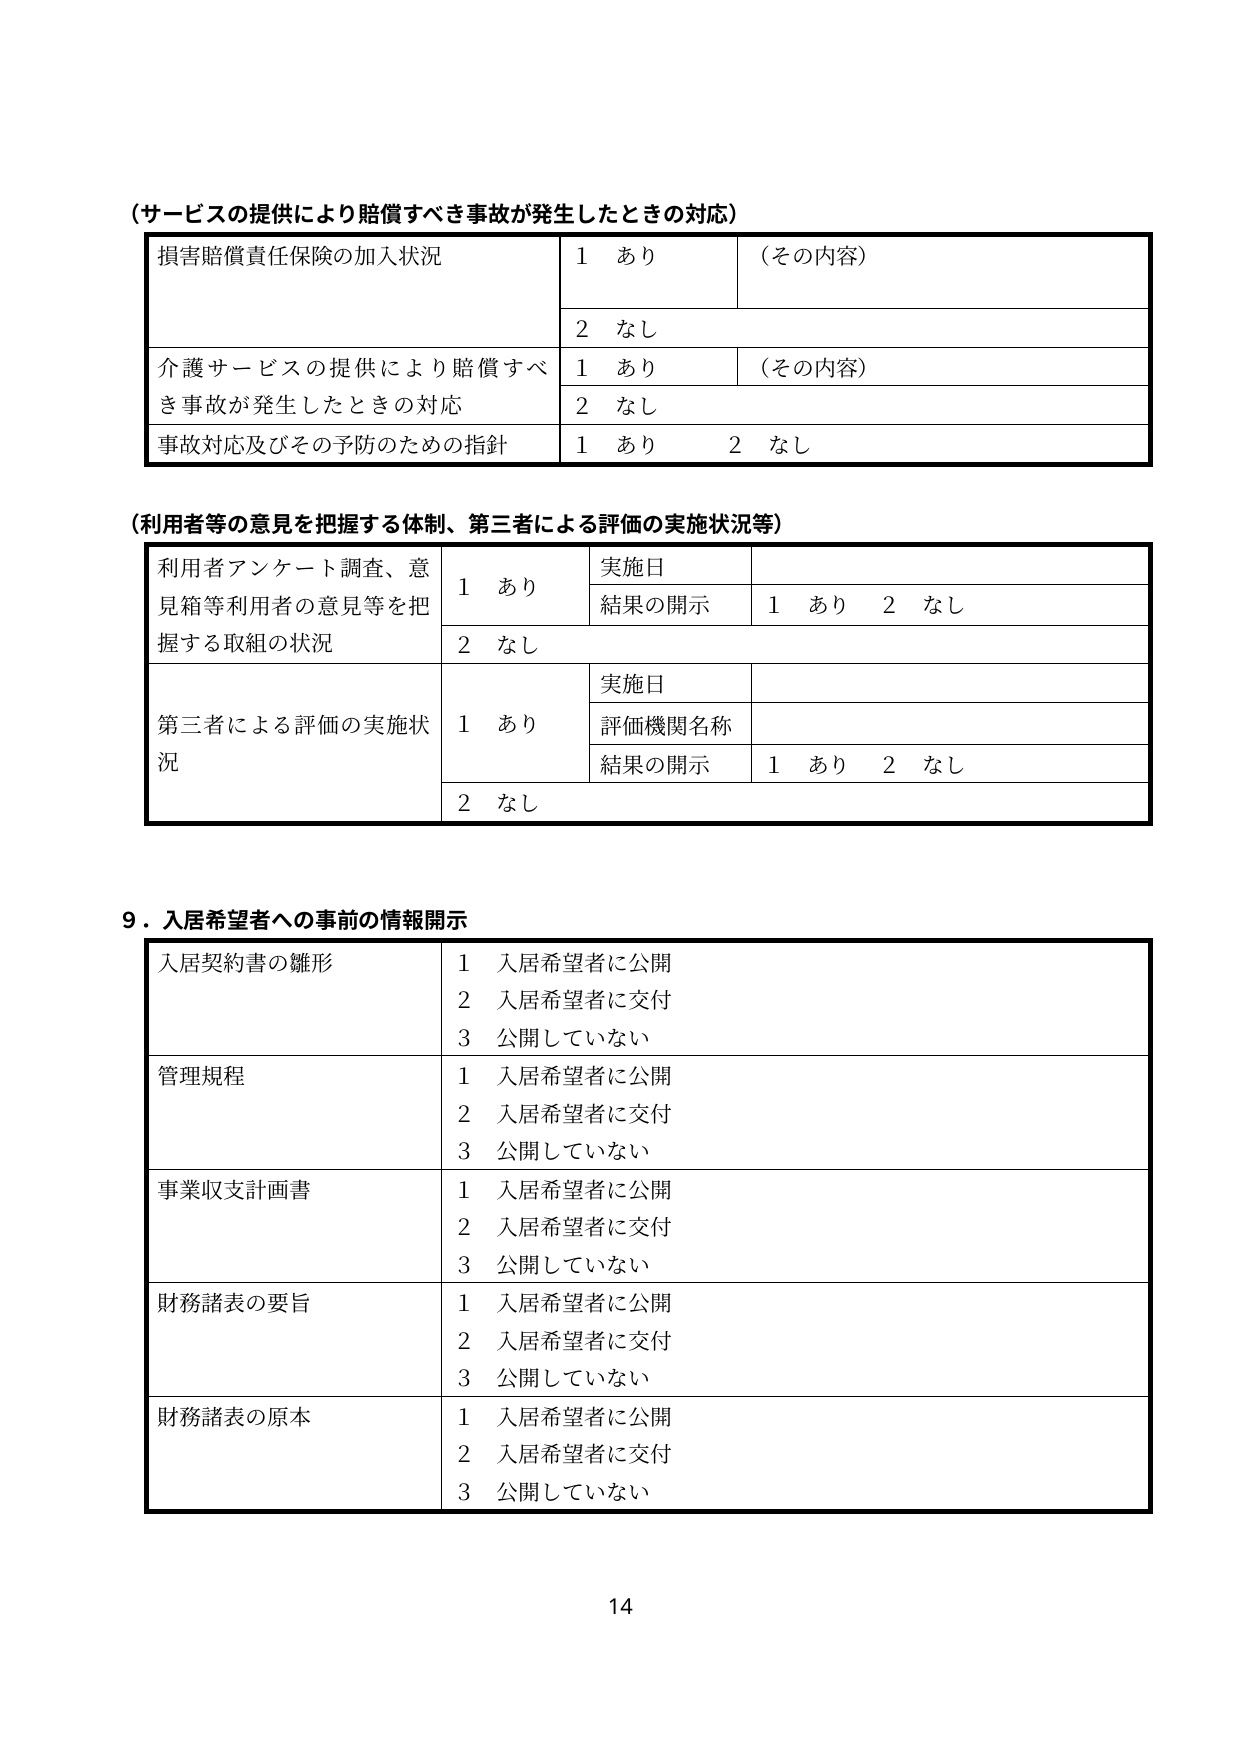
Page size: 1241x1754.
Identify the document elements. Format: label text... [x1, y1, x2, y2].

table_header １ 入居希望者に公開 ２ 入居希望者に交付 ３ 公開していない [442, 943, 1148, 1055]
table_cell 実施日 [590, 664, 751, 702]
table_cell 管理規程 [149, 1056, 441, 1169]
table_header 利用者アンケート調査、意見箱等利用者の意見等を把握する取組の状況 [149, 547, 441, 663]
text （利用者等の意見を把握する体制、第三者による評価の実施状況等） [118, 504, 1122, 542]
table_cell 結果の開示 [590, 745, 751, 782]
table_cell ２ なし [442, 783, 1148, 821]
table_cell １ 入居希望者に公開 ２ 入居希望者に交付 ３ 公開していない [442, 1283, 1148, 1396]
table_cell 介護サービスの提供により賠償すべき事故が発生したときの対応 [149, 348, 559, 424]
text （サービスの提供により賠償すべき事故が発生したときの対応） [118, 194, 1122, 232]
table_header 入居契約書の雛形 [149, 943, 441, 1055]
table_cell ２ なし [442, 626, 1148, 663]
table_cell １ あり ２ なし [752, 745, 1148, 782]
table_header 損害賠償責任保険の加入状況 [149, 237, 559, 347]
table_header １ あり [561, 237, 737, 308]
table_cell 財務諸表の原本 [149, 1397, 441, 1509]
table_cell １ あり [561, 348, 737, 385]
table_header １ あり [442, 547, 589, 624]
text ９．入居希望者への事前の情報開示 [118, 901, 1122, 938]
table_cell １ 入居希望者に公開 ２ 入居希望者に交付 ３ 公開していない [442, 1056, 1148, 1169]
table_header （その内容） [738, 237, 1148, 308]
table_cell 第三者による評価の実施状況 [149, 664, 441, 821]
table_cell ２ なし [561, 309, 1148, 347]
table_cell 財務諸表の要旨 [149, 1283, 441, 1396]
table_cell １ 入居希望者に公開 ２ 入居希望者に交付 ３ 公開していない [442, 1170, 1148, 1282]
table_cell １ あり ２ なし [752, 585, 1148, 624]
table_cell １ あり [442, 664, 589, 782]
table_header 実施日 [590, 547, 751, 584]
table_cell ２ なし [561, 386, 1148, 424]
table_cell 結果の開示 [590, 585, 751, 624]
table_cell 事業収支計画書 [149, 1170, 441, 1282]
table_header [752, 547, 1148, 584]
table_cell １ あり ２ なし [561, 425, 1148, 462]
table_cell [752, 703, 1148, 744]
table_cell 事故対応及びその予防のための指針 [149, 425, 559, 462]
table_cell （その内容） [738, 348, 1148, 385]
table_cell 評価機関名称 [590, 703, 751, 744]
table_cell １ 入居希望者に公開 ２ 入居希望者に交付 ３ 公開していない [442, 1397, 1148, 1509]
table_cell [752, 664, 1148, 702]
